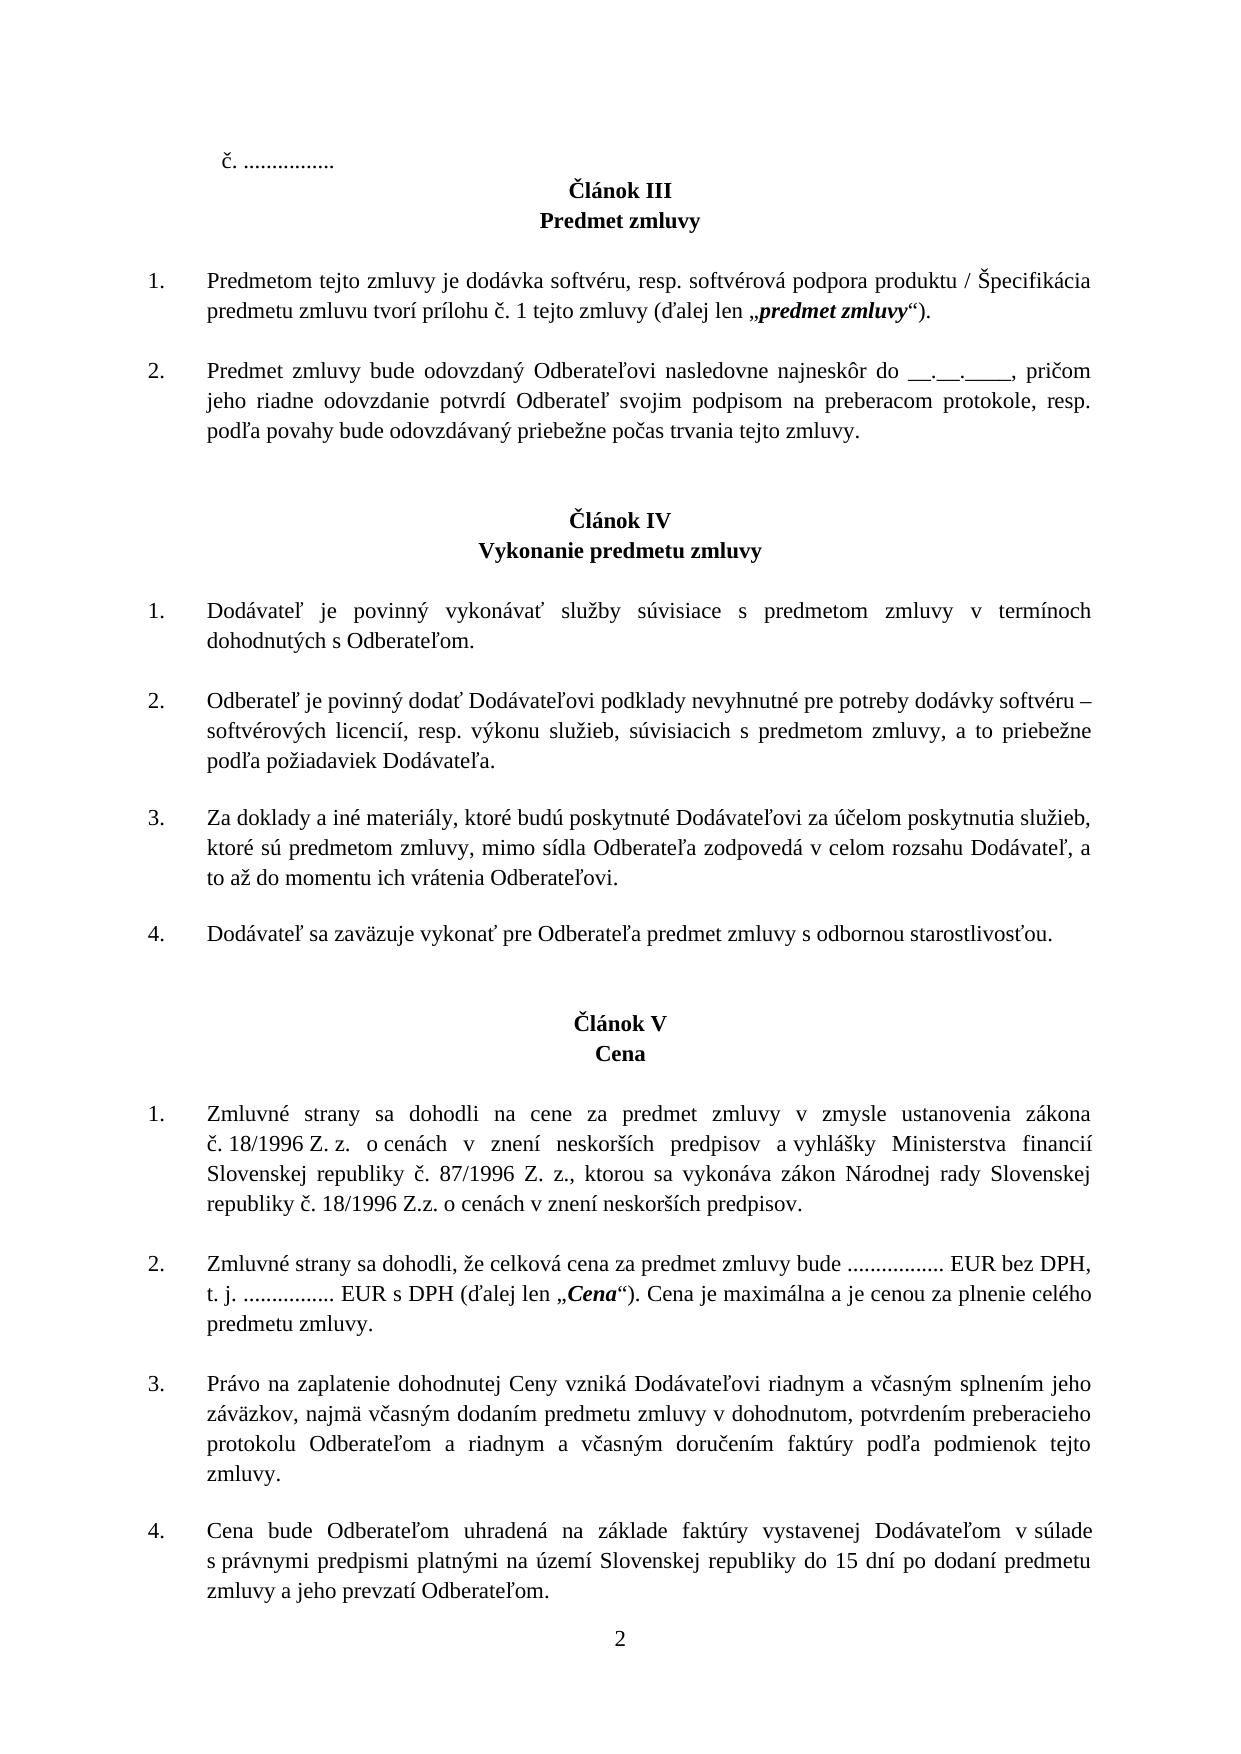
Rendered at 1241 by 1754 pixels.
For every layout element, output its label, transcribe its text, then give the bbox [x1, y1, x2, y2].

list Dodávateľ sa zaväzuje vykonať pre Odberateľa predmet zmluvy s odbornou starostlivosťou. [148, 920, 1093, 947]
list Odberateľ je povinný dodať Dodávateľovi podklady nevyhnutné pre potreby dodávky softvéru – softvérových licencií, resp. výkonu služieb, súvisiacich s predmetom zmluvy, a to priebežne podľa požiadaviek Dodávateľa. [148, 688, 1093, 774]
list Predmetom tejto zmluvy je dodávka softvéru, resp. softvérová podpora produktu / Špecifikácia predmetu zmluvu tvorí prílohu č. 1 tejto zmluvy (ďalej len „predmet zmluvy“). [148, 268, 1093, 324]
list Dodávateľ je povinný vykonávať služby súvisiace s predmetom zmluvy v termínoch dohodnutých s Odberateľom. [148, 598, 1093, 654]
list Predmet zmluvy bude odovzdaný Odberateľovi nasledovne najneskôr do __.__.____, pričom jeho riadne odovzdanie potvrdí Odberateľ svojim podpisom na preberacom protokole, resp. podľa povahy bude odovzdávaný priebežne počas trvania tejto zmluvy. [148, 358, 1093, 444]
text Vykonanie predmetu zmluvy [148, 538, 1093, 564]
text Článok III [148, 178, 1093, 204]
text Predmet zmluvy [148, 208, 1093, 234]
text Článok IV [148, 508, 1093, 534]
list Cena bude Odberateľom uhradená na základe faktúry vystavenej Dodávateľom v súlade s právnymi predpismi platnými na území Slovenskej republiky do 15 dní po dodaní predmetu zmluvy a jeho prevzatí Odberateľom. [148, 1517, 1093, 1603]
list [148, 148, 1093, 174]
text Článok V [148, 1010, 1093, 1037]
list Právo na zaplatenie dohodnutej Ceny vzniká Dodávateľovi riadnym a včasným splnením jeho záväzkov, najmä včasným dodaním predmetu zmluvy v dohodnutom, potvrdením preberacieho protokolu Odberateľom a riadnym a včasným doručením faktúry podľa podmienok tejto zmluvy. [148, 1370, 1093, 1487]
list Zmluvné strany sa dohodli na cene za predmet zmluvy v zmysle ustanovenia zákona č. 18/1996 Z. z. o cenách v znení neskorších predpisov a vyhlášky Ministerstva financií Slovenskej republiky č. 87/1996 Z. z., ktorou sa vykonáva zákon Národnej rady Slovenskej republiky č. 18/1996 Z.z. o cenách v znení neskorších predpisov. [148, 1100, 1093, 1217]
list Za doklady a iné materiály, ktoré budú poskytnuté Dodávateľovi za účelom poskytnutia služieb, ktoré sú predmetom zmluvy, mimo sídla Odberateľa zodpovedá v celom rozsahu Dodávateľ, a to až do momentu ich vrátenia Odberateľovi. [148, 804, 1093, 890]
list Zmluvné strany sa dohodli, že celková cena za predmet zmluvy bude ................. EUR bez DPH, t. j. ................ EUR s DPH (ďalej len „Cena“). Cena je maximálna a je cenou za plnenie celého predmetu zmluvy. [148, 1250, 1093, 1337]
text Cena [148, 1040, 1093, 1067]
